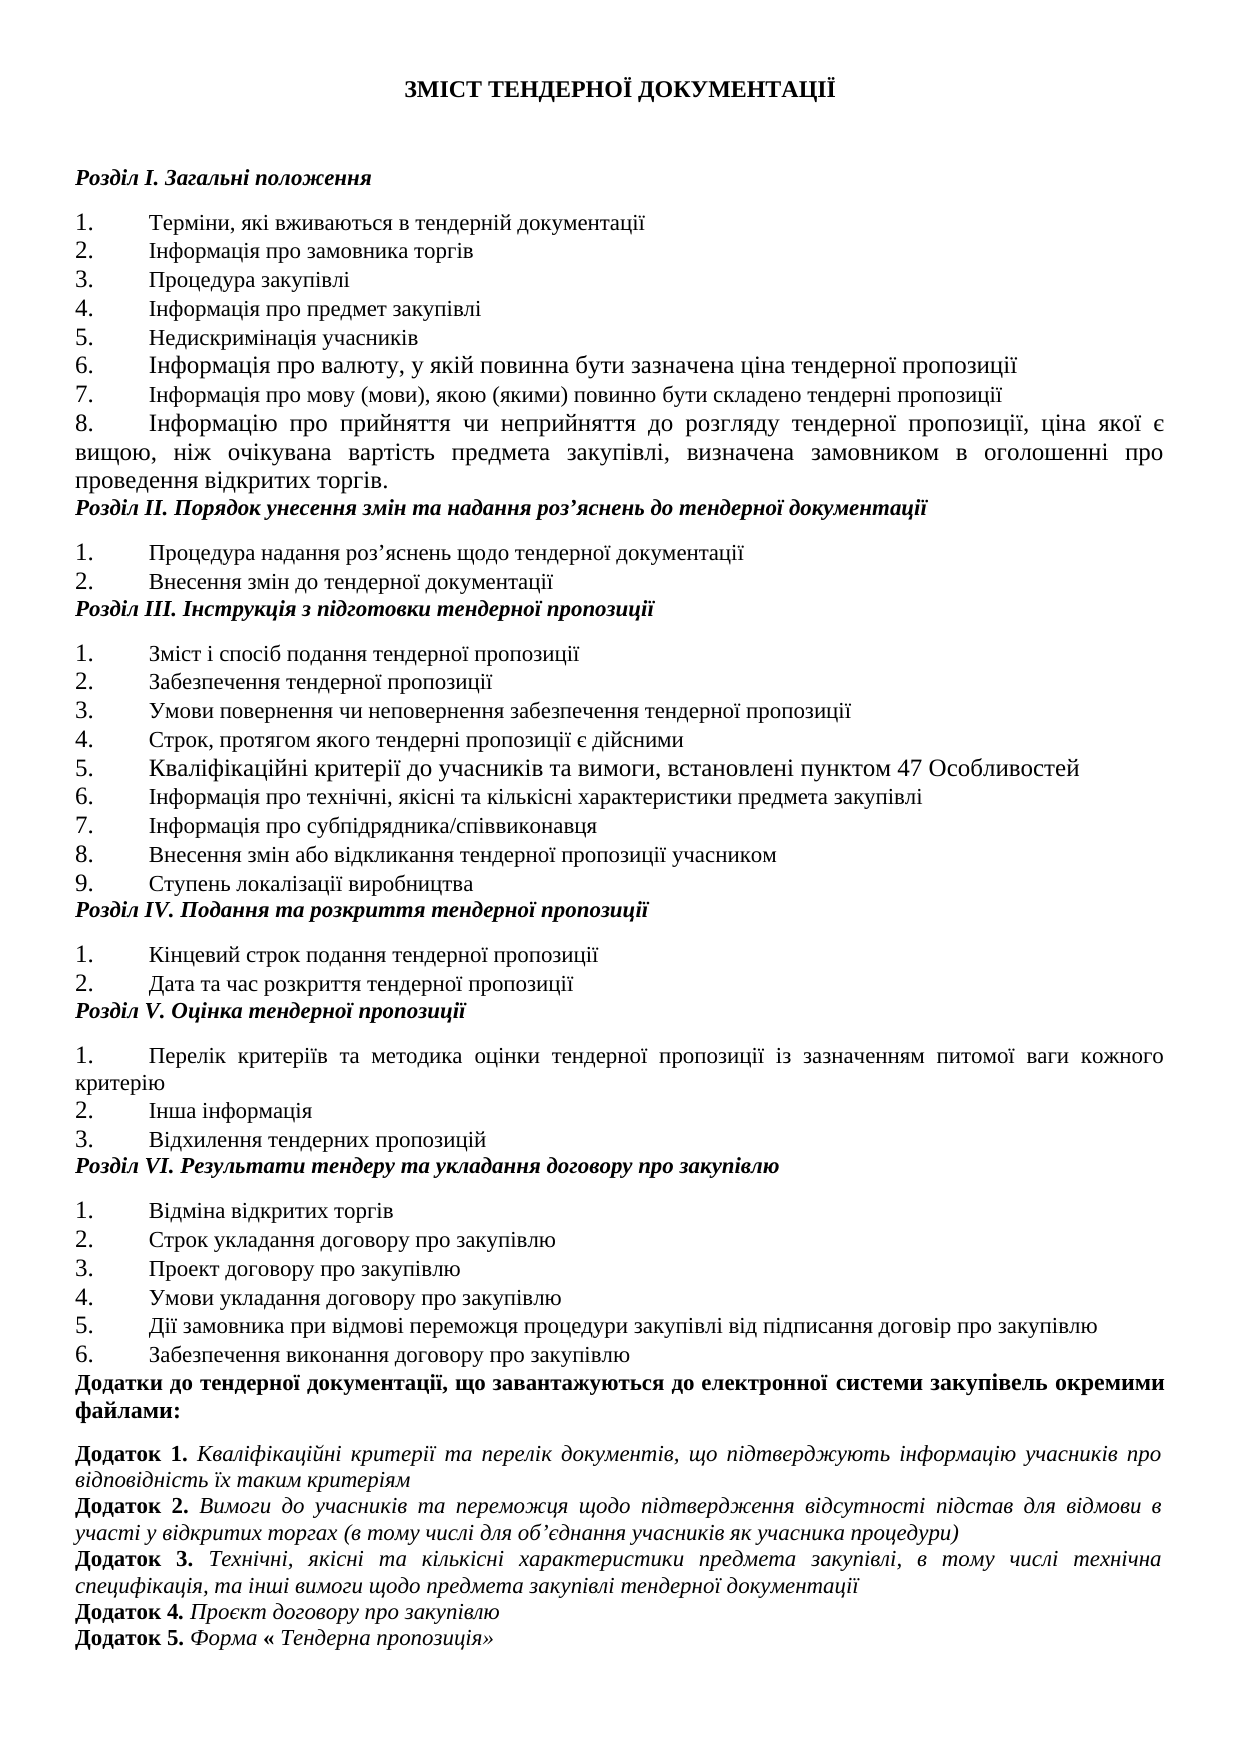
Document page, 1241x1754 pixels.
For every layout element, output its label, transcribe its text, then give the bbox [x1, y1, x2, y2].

list Перелік критеріїв та методика оцінки тендерної пропозиції із зазначенням питомої ваги кожного критерію [75, 1040, 1165, 1095]
list Інформація про валюту, у якій повинна бути зазначена ціна тендерної пропозиції [75, 350, 1165, 379]
list Забезпечення виконання договору про закупівлю [75, 1339, 1165, 1368]
list Внесення змін або відкликання тендерної пропозиції учасником [75, 839, 1165, 868]
list Відміна відкритих торгів [75, 1196, 1165, 1224]
text Додаток 5. Форма « Тендерна пропозиція» [75, 1624, 1165, 1651]
list Інформація про мову (мови), якою (якими) повинно бути складено тендерні пропозиції [75, 379, 1165, 408]
list Процедура закупівлі [75, 264, 1165, 293]
text Додатки до тендерної документації, що завантажуються до електронної системи закупівель окремими файлами: [75, 1368, 1165, 1423]
list Кінцевий строк подання тендерної пропозиції [75, 939, 1165, 968]
list Умови укладання договору про закупівлю [75, 1282, 1165, 1311]
list Інша інформація [75, 1095, 1165, 1124]
list Дата та час розкриття тендерної пропозиції [75, 968, 1165, 997]
text Розділ II. Порядок унесення змін та надання роз’яснень до тендерної документації [75, 494, 1165, 520]
text Додаток 4. Проєкт договору про закупівлю [75, 1598, 1165, 1624]
list Строк, протягом якого тендерні пропозиції є дійсними [75, 724, 1165, 753]
list Кваліфікаційні критерії до учасників та вимоги, встановлені пунктом 47 Особливостей [75, 753, 1165, 781]
list Відхилення тендерних пропозицій [75, 1124, 1165, 1152]
text Розділ V. Оцінка тендерної пропозиції [75, 997, 1165, 1023]
text Розділ I. Загальні положення [75, 163, 1165, 190]
list Умови повернення чи неповернення забезпечення тендерної пропозиції [75, 695, 1165, 724]
text ЗМІСТ ТЕНДЕРНОЇ ДОКУМЕНТАЦІЇ [75, 75, 1165, 103]
list Строк укладання договору про закупівлю [75, 1224, 1165, 1253]
list Інформація про субпідрядника/співвиконавця [75, 810, 1165, 839]
text Розділ IV. Подання та розкриття тендерної пропозиції [75, 896, 1165, 923]
list Забезпечення тендерної пропозиції [75, 666, 1165, 695]
list Ступень локалізації виробництва [75, 868, 1165, 896]
list Терміни, які вживаються в тендерній документації [75, 207, 1165, 235]
list Процедура надання роз’яснень щодо тендерної документації [75, 537, 1165, 566]
list Недискримінація учасників [75, 322, 1165, 350]
list Інформація про предмет закупівлі [75, 293, 1165, 322]
text Додаток 1. Кваліфікаційні критерії та перелік документів, що підтверджують інформацію учасників про відповідність їх таким критеріям [75, 1440, 1165, 1493]
list Проект договору про закупівлю [75, 1253, 1165, 1282]
list Інформацію про прийняття чи неприйняття до розгляду тендерної пропозиції, ціна якої є вищою, ніж очікувана вартість предмета закупівлі, визначена замовником в оголошенні про проведення відкритих торгів. [75, 408, 1165, 494]
list Зміст і спосіб подання тендерної пропозиції [75, 638, 1165, 666]
text Додаток 3. Технічні, якісні та кількісні характеристики предмета закупівлі, в тому числі технічна специфікація, та інші вимоги щодо предмета закупівлі тендерної документації [75, 1545, 1165, 1598]
list Інформація про технічні, якісні та кількісні характеристики предмета закупівлі [75, 781, 1165, 810]
list Внесення змін до тендерної документації [75, 566, 1165, 594]
list Дії замовника при відмові переможця процедури закупівлі від підписання договір про закупівлю [75, 1311, 1165, 1339]
list Інформація про замовника торгів [75, 235, 1165, 264]
text Додаток 2. Вимоги до учасників та переможця щодо підтвердження відсутності підстав для відмови в участі у відкритих торгах (в тому числі для об’єднання учасників як учасника процедури) [75, 1493, 1165, 1545]
text Розділ VI. Результати тендеру та укладання договору про закупівлю [75, 1152, 1165, 1179]
text Розділ III. Інструкція з підготовки тендерної пропозиції [75, 594, 1165, 621]
